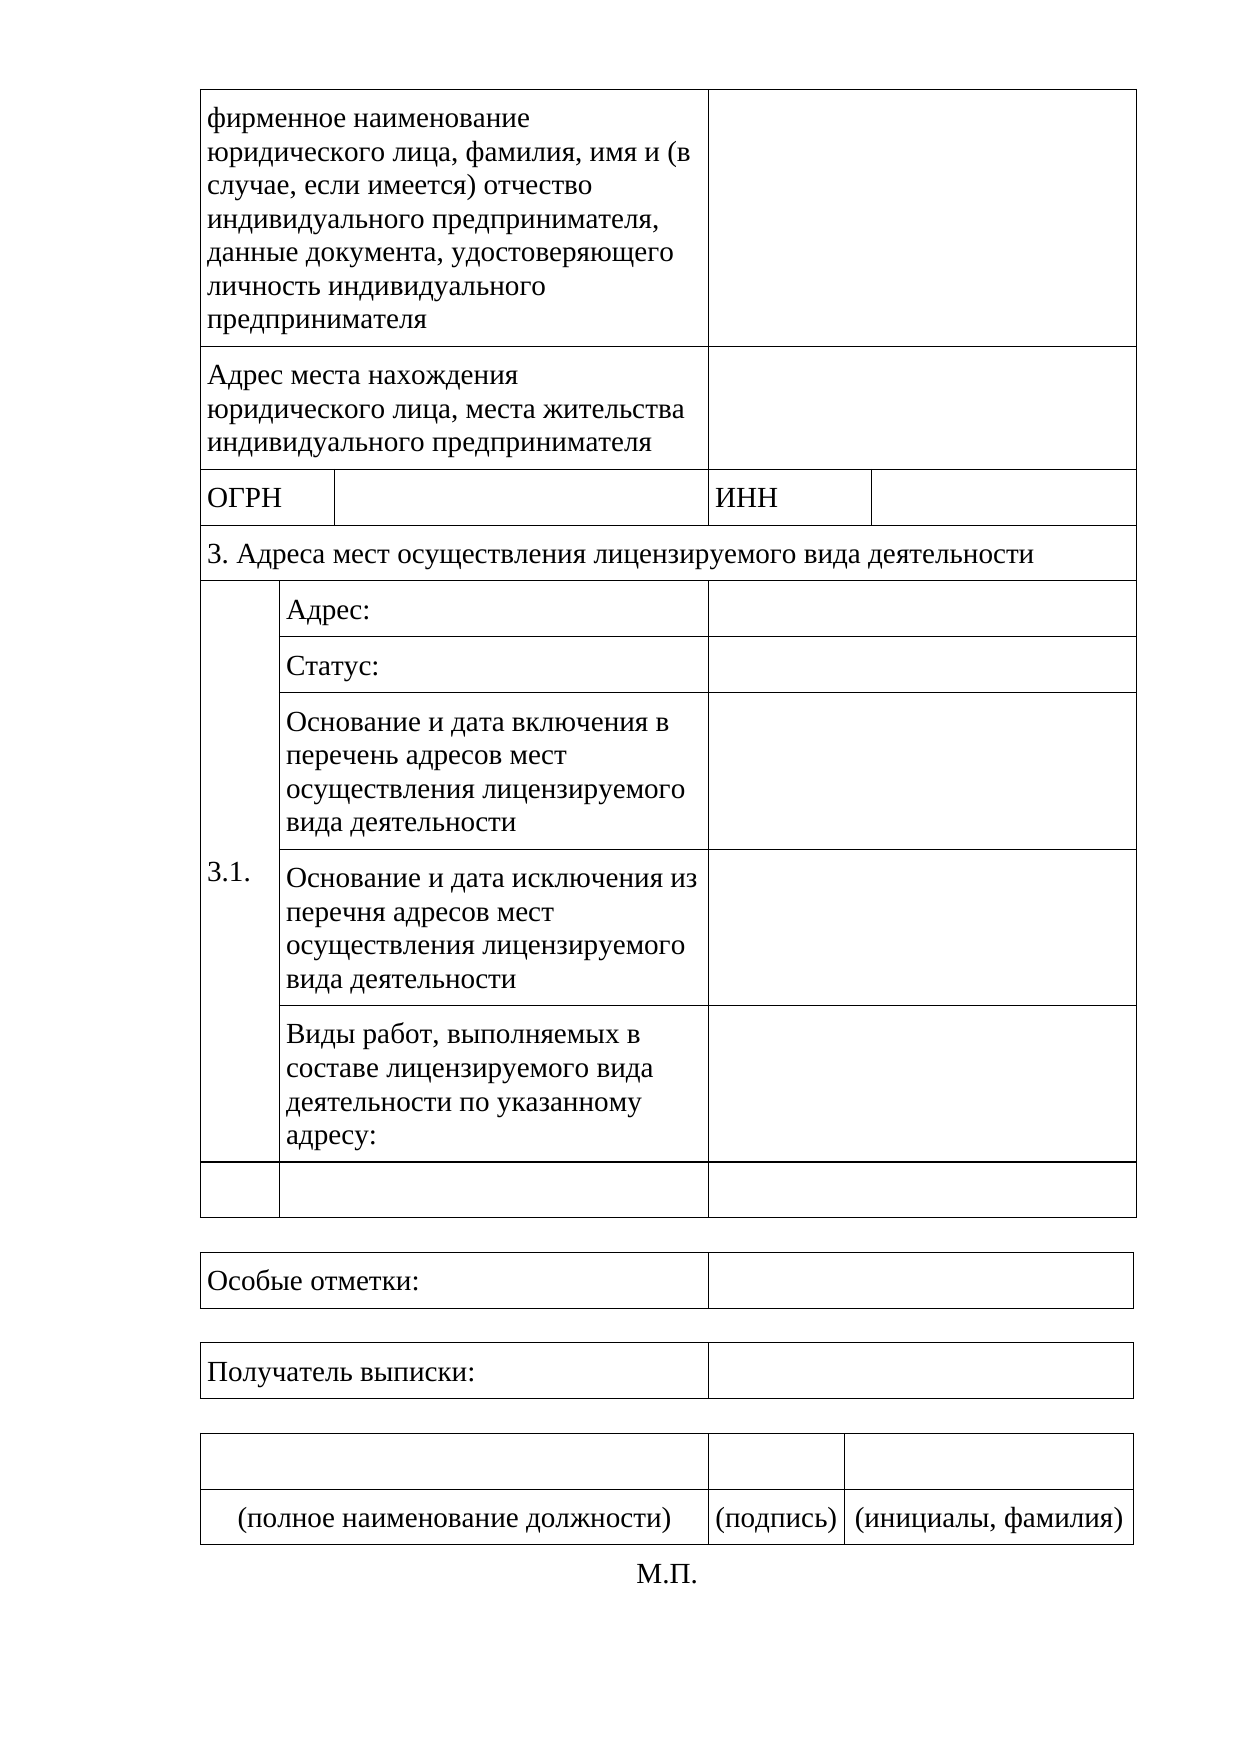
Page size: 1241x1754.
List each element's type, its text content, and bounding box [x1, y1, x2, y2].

table_header [709, 1343, 1133, 1398]
table_cell [709, 1006, 1136, 1161]
table_cell [709, 581, 1136, 636]
table_cell [335, 470, 708, 524]
table_header [845, 1434, 1133, 1488]
table_cell Основание и дата включения в перечень адресов мест осуществления лицензируемого вида деятельности [280, 693, 708, 848]
table_cell (полное наименование должности) [201, 1490, 708, 1544]
table_cell [280, 1163, 708, 1217]
table_cell Статус: [280, 637, 708, 692]
table_header Получатель выписки: [201, 1343, 708, 1398]
table_cell [872, 470, 1136, 524]
table_cell [709, 1163, 1136, 1217]
table_cell (инициалы, фамилия) [845, 1490, 1133, 1544]
table_cell [201, 1163, 279, 1217]
table_cell 3. Адреса мест осуществления лицензируемого вида деятельности [201, 526, 1136, 580]
table_cell (подпись) [709, 1490, 844, 1544]
table_cell Основание и дата исключения из перечня адресов мест осуществления лицензируемого вида деятельности [280, 850, 708, 1005]
table_cell [709, 347, 1136, 469]
table_cell М.П. [200, 1545, 1133, 1600]
table_header [201, 1434, 708, 1488]
table_cell Адрес места нахождения юридического лица, места жительства индивидуального предпринимателя [201, 347, 708, 469]
table_cell 3.1. [201, 581, 279, 1161]
table_header Особые отметки: [201, 1253, 708, 1308]
table_cell [709, 693, 1136, 848]
table_cell [709, 637, 1136, 692]
table_header [709, 1253, 1133, 1308]
table_cell Виды работ, выполняемых в составе лицензируемого вида деятельности по указанному адресу: [280, 1006, 708, 1161]
table_cell Адрес: [280, 581, 708, 636]
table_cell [201, 90, 708, 346]
table_cell [709, 90, 1136, 346]
table_cell ОГРН [201, 470, 334, 524]
table_cell [709, 850, 1136, 1005]
table_cell ИНН [709, 470, 871, 524]
table_header [709, 1434, 844, 1488]
